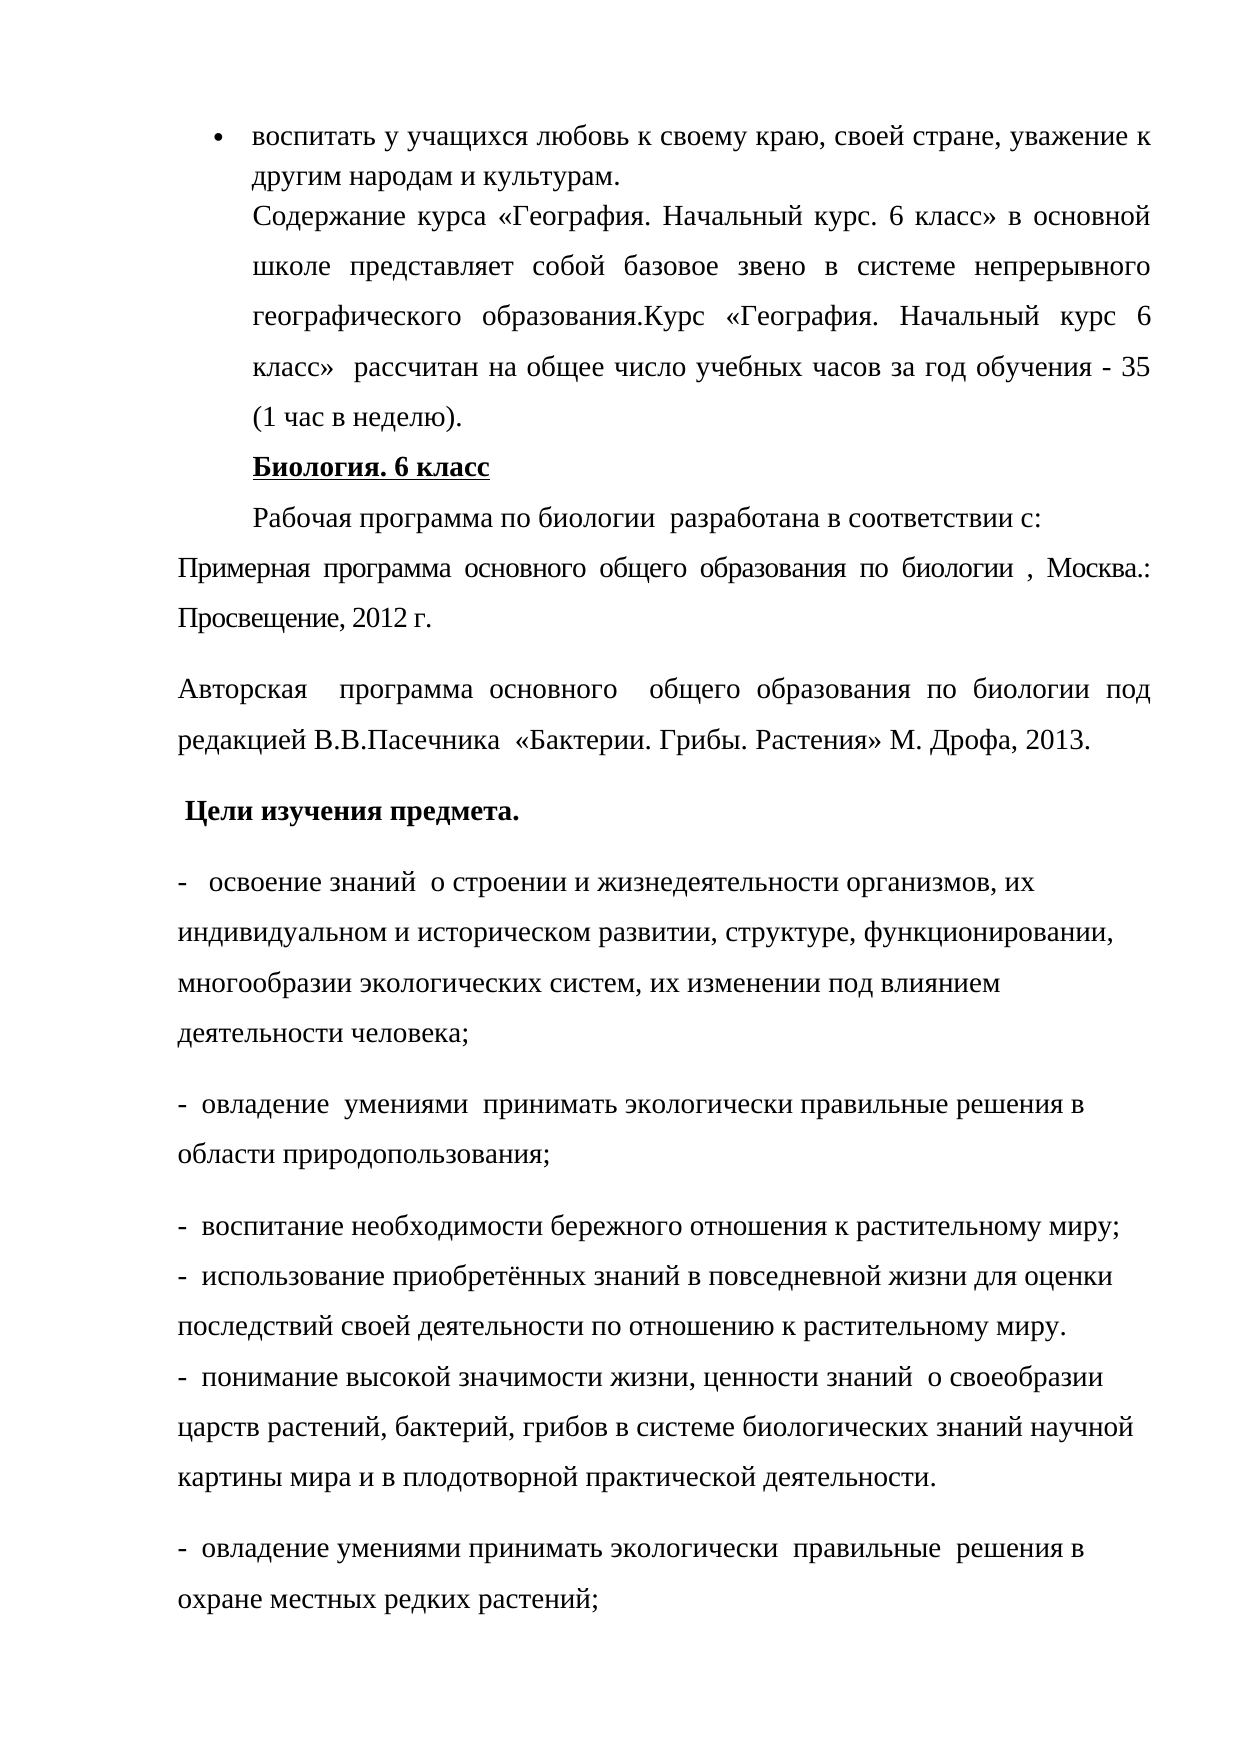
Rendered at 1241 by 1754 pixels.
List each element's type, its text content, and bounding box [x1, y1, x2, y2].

list Содержание курса «География. Начальный курс. 6 класс» в основной школе представляет собой базовое звено в системе непрерывного географического образования.Курс «География. Начальный курс 6 класс» рассчитан на общее число учебных часов за год обучения - 35 (1 час в неделю). [252, 198, 1152, 433]
text Авторская программа основного общего образования по биологии под редакцией В.В.Пасечника «Бактерии. Грибы. Растения» М. Дрофа, 2013. [177, 672, 1152, 755]
text - освоение знаний о строении и жизнедеятельности организмов, их индивидуальном и историческом развитии, структуре, функционировании, многообразии экологических систем, их изменении под влиянием деятельности человека; [177, 864, 1152, 1049]
text - овладение умениями принимать экологически правильные решения в области природопользования; [177, 1086, 1152, 1170]
text Цели изучения предмета. [177, 793, 1152, 827]
text Примерная программа основного общего образования по биологии , Москва.: Просвещение, 2012 г. [177, 550, 1152, 634]
text - воспитание необходимости бережного отношения к растительному миру; - использование приобретённых знаний в повседневной жизни для оценки последствий своей деятельности по отношению к растительному миру. - понимание высокой значимости жизни, ценности знаний о своеобразии царств растений, бактерий, грибов в системе биологических знаний научной картины мира и в плодотворной практической деятельности. [177, 1208, 1152, 1493]
list воспитать у учащихся любовь к своему краю, своей стране, уважение к другим народам и культурам. [214, 118, 1152, 193]
list Рабочая программа по биологии разработана в соответствии с: [252, 500, 1152, 533]
text - овладение умениями принимать экологически правильные решения в охране местных редких растений; [177, 1530, 1152, 1614]
list Биология. 6 класс [252, 449, 1152, 483]
